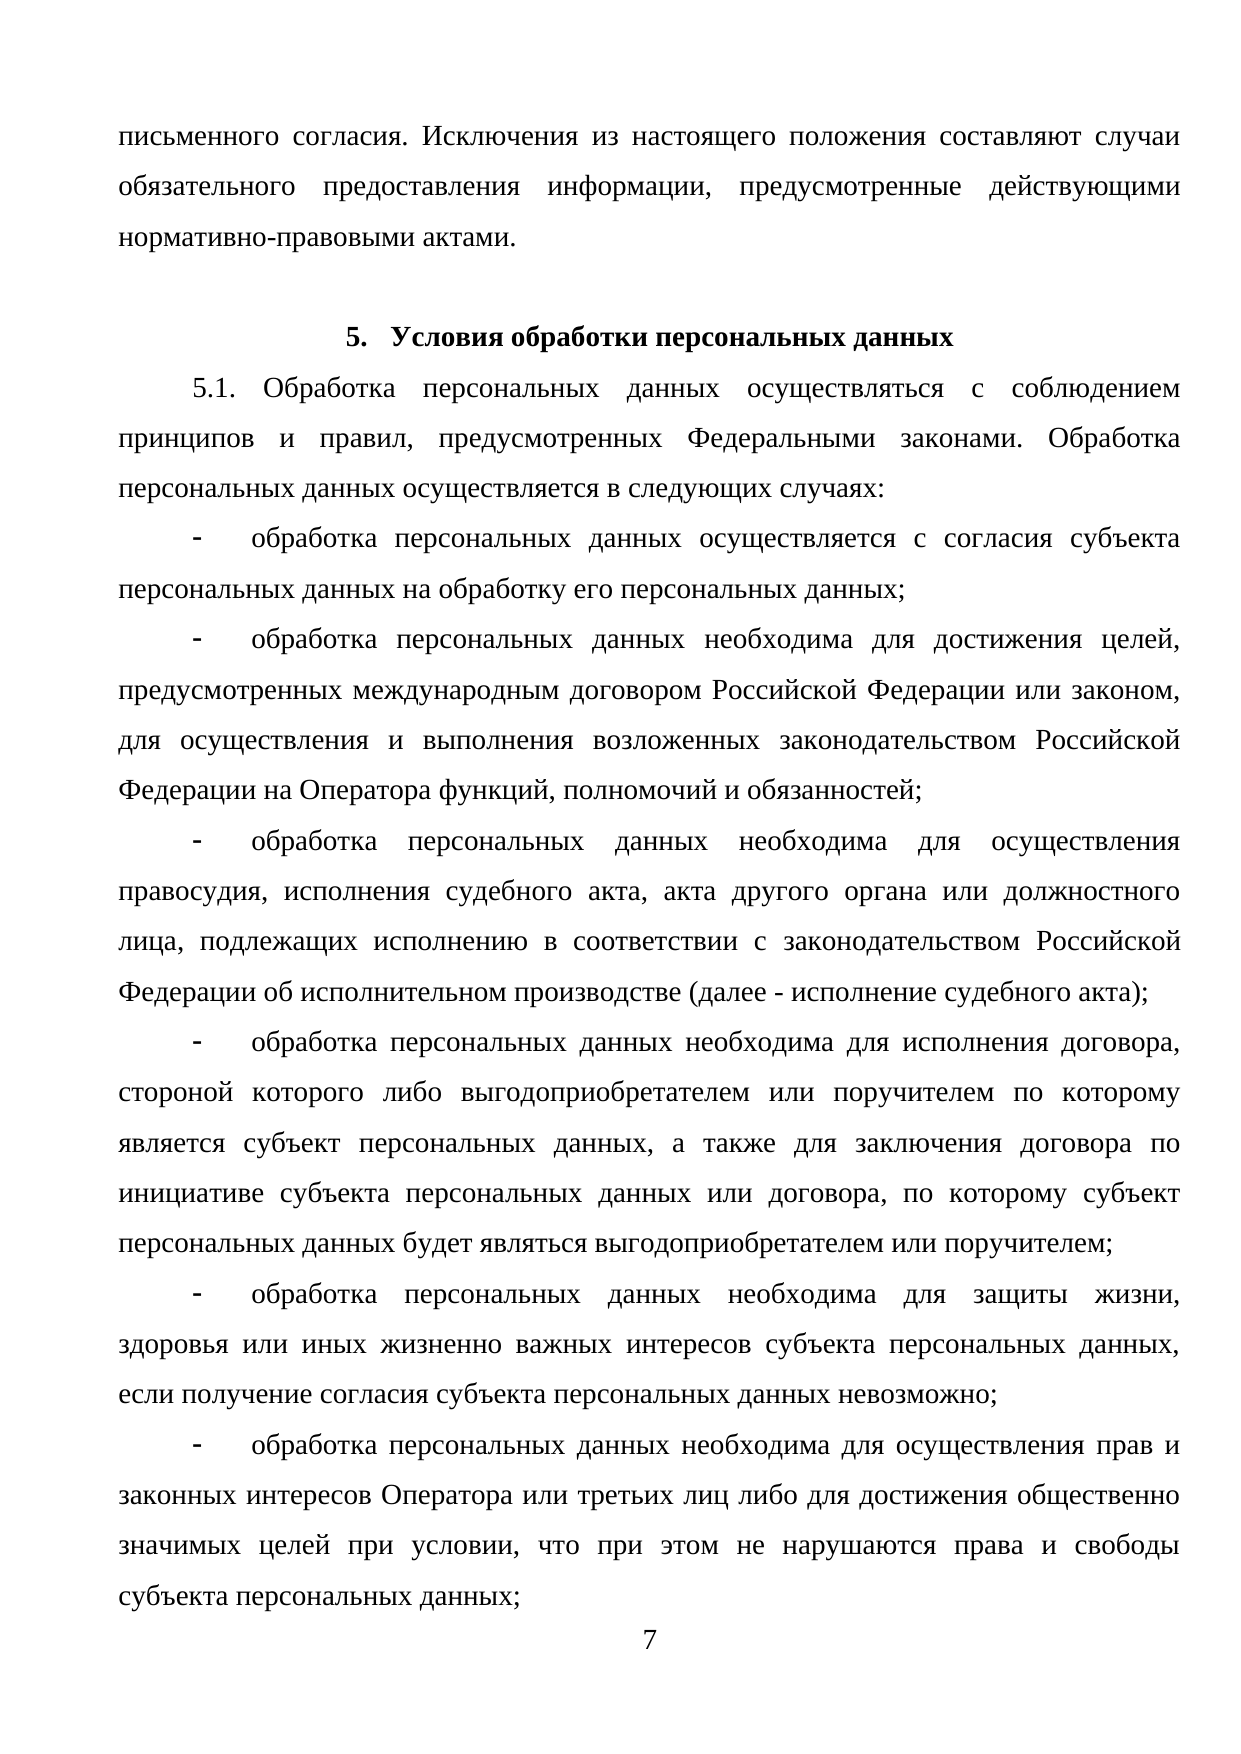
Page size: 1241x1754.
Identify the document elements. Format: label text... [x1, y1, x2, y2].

list обработка персональных данных необходима для достижения целей, предусмотренных международным договором Российской Федерации или законом, для осуществления и выполнения возложенных законодательством Российской Федерации на Оператора функций, полномочий и обязанностей; [118, 621, 1181, 806]
list обработка персональных данных необходима для осуществления правосудия, исполнения судебного акта, акта другого органа или должностного лица, подлежащих исполнению в соответствии с законодательством Российской Федерации об исполнительном производстве (далее - исполнение судебного акта); [118, 823, 1181, 1007]
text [118, 118, 1181, 252]
list обработка персональных данных необходима для защиты жизни, здоровья или иных жизненно важных интересов субъекта персональных данных, если получение согласия субъекта персональных данных невозможно; [118, 1276, 1181, 1410]
list обработка персональных данных необходима для исполнения договора, стороной которого либо выгодоприобретателем или поручителем по которому является субъект персональных данных, а также для заключения договора по инициативе субъекта персональных данных или договора, по которому субъект персональных данных будет являться выгодоприобретателем или поручителем; [118, 1024, 1181, 1259]
text 5.1. Обработка персональных данных осуществляться с соблюдением принципов и правил, предусмотренных Федеральными законами. Обработка персональных данных осуществляется в следующих случаях: [118, 370, 1181, 504]
list обработка персональных данных осуществляется с согласия субъекта персональных данных на обработку его персональных данных; [118, 521, 1181, 604]
list обработка персональных данных необходима для осуществления прав и законных интересов Оператора или третьих лиц либо для достижения общественно значимых целей при условии, что при этом не нарушаются права и свободы субъекта персональных данных; [118, 1427, 1181, 1611]
list Условия обработки персональных данных [118, 319, 1181, 353]
